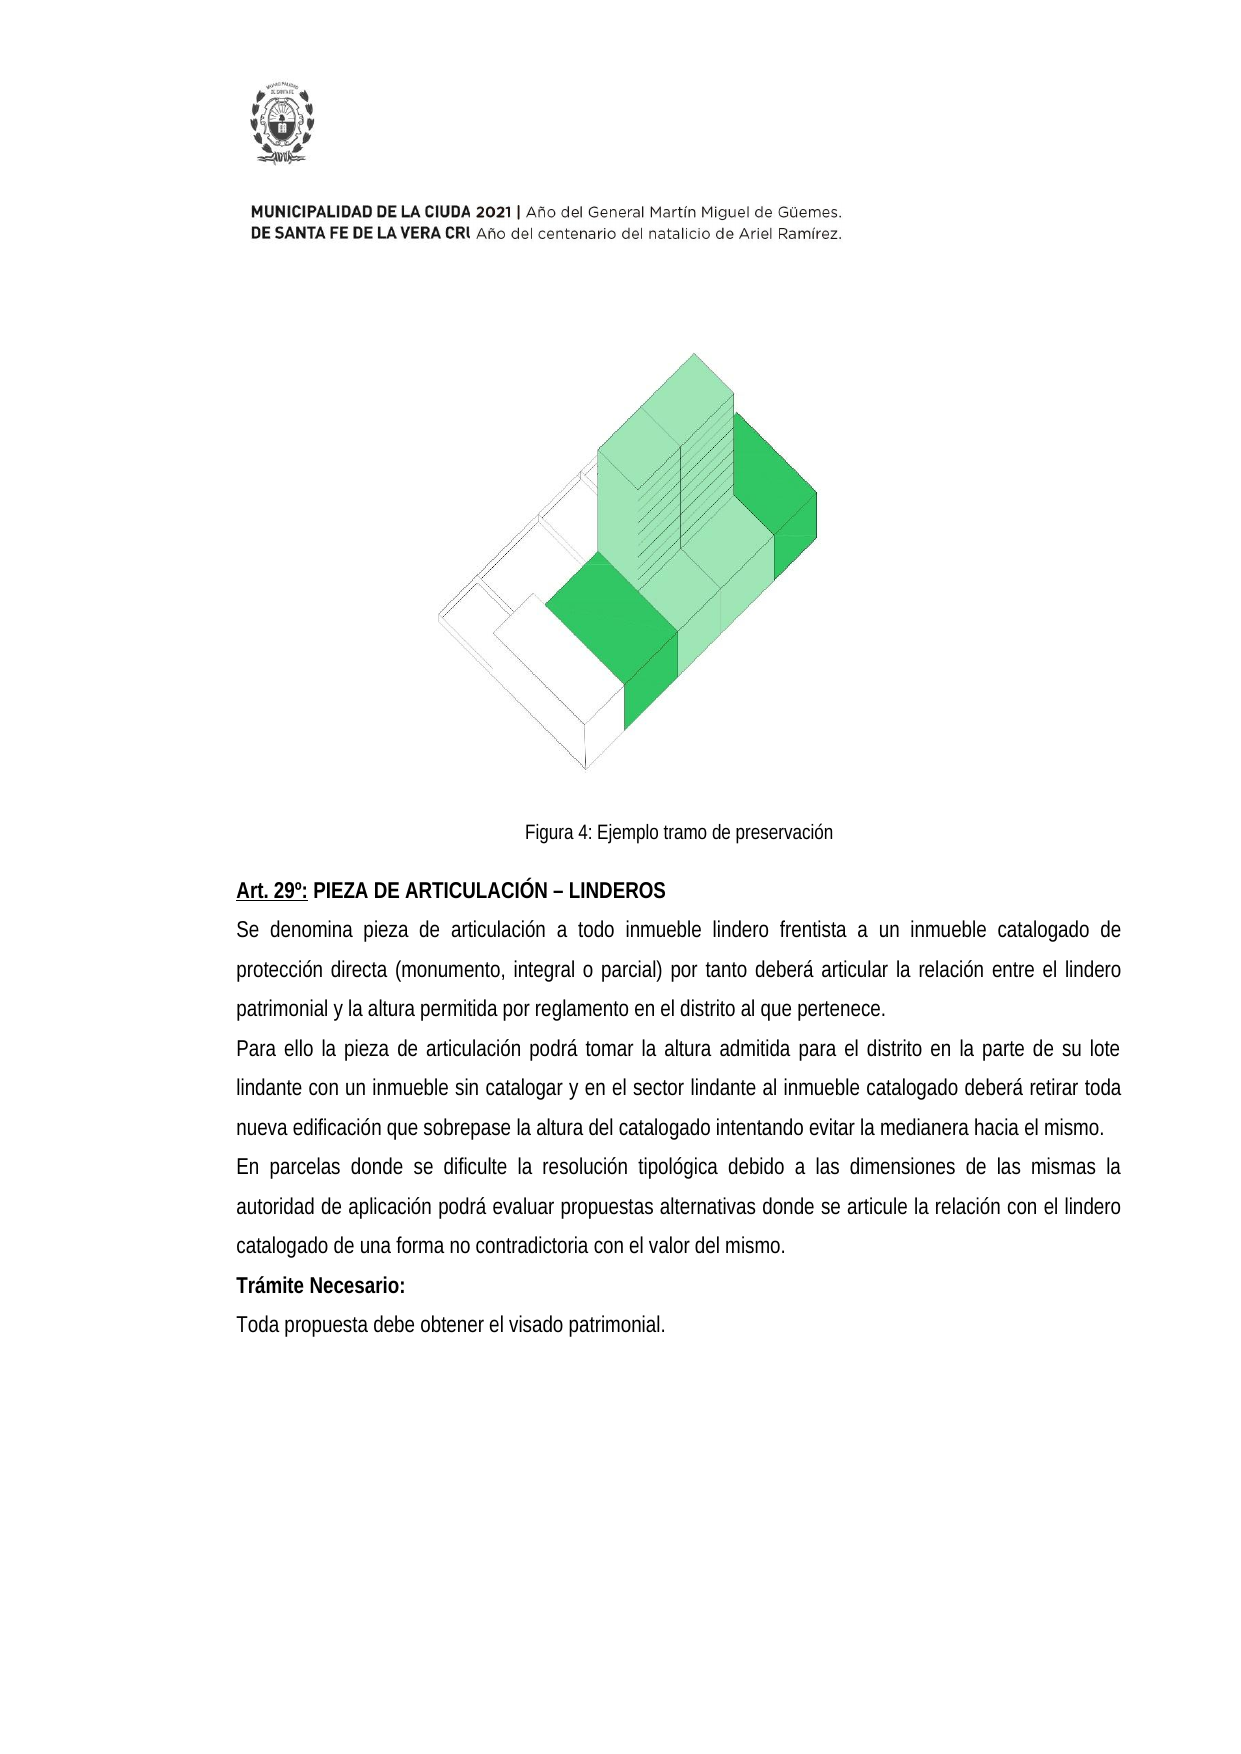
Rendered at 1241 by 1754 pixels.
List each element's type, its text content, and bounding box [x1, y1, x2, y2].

text Art. 29º: PIEZA DE ARTICULACIÓN – LINDEROS [236, 877, 1122, 903]
text Toda propuesta debe obtener el visado patrimonial. [236, 1311, 1063, 1337]
text Se denomina pieza de articulación a todo inmueble lindero frentista a un inmueble catalogado de protección directa (monumento, integral o parcial) por tanto deberá articular la relación entre el lindero patrimonial y la altura permitida por reglamento en el distrito al que pertenece. [236, 916, 1122, 1022]
text En parcelas donde se dificulte la resolución tipológica debido a las dimensiones de las mismas la autoridad de aplicación podrá evaluar propuestas alternativas donde se articule la relación con el lindero catalogado de una forma no contradictoria con el valor del mismo. [236, 1153, 1122, 1258]
picture [438, 341, 861, 806]
picture [250, 73, 845, 244]
text Trámite Necesario: [236, 1272, 1063, 1298]
text Figura 4: Ejemplo tramo de preservación [236, 820, 1122, 844]
text Para ello la pieza de articulación podrá tomar la altura admitida para el distrito en la parte de su lote lindante con un inmueble sin catalogar y en el sector lindante al inmueble catalogado deberá retirar toda nueva edificación que sobrepase la altura del catalogado intentando evitar la medianera hacia el mismo. [236, 1035, 1122, 1140]
